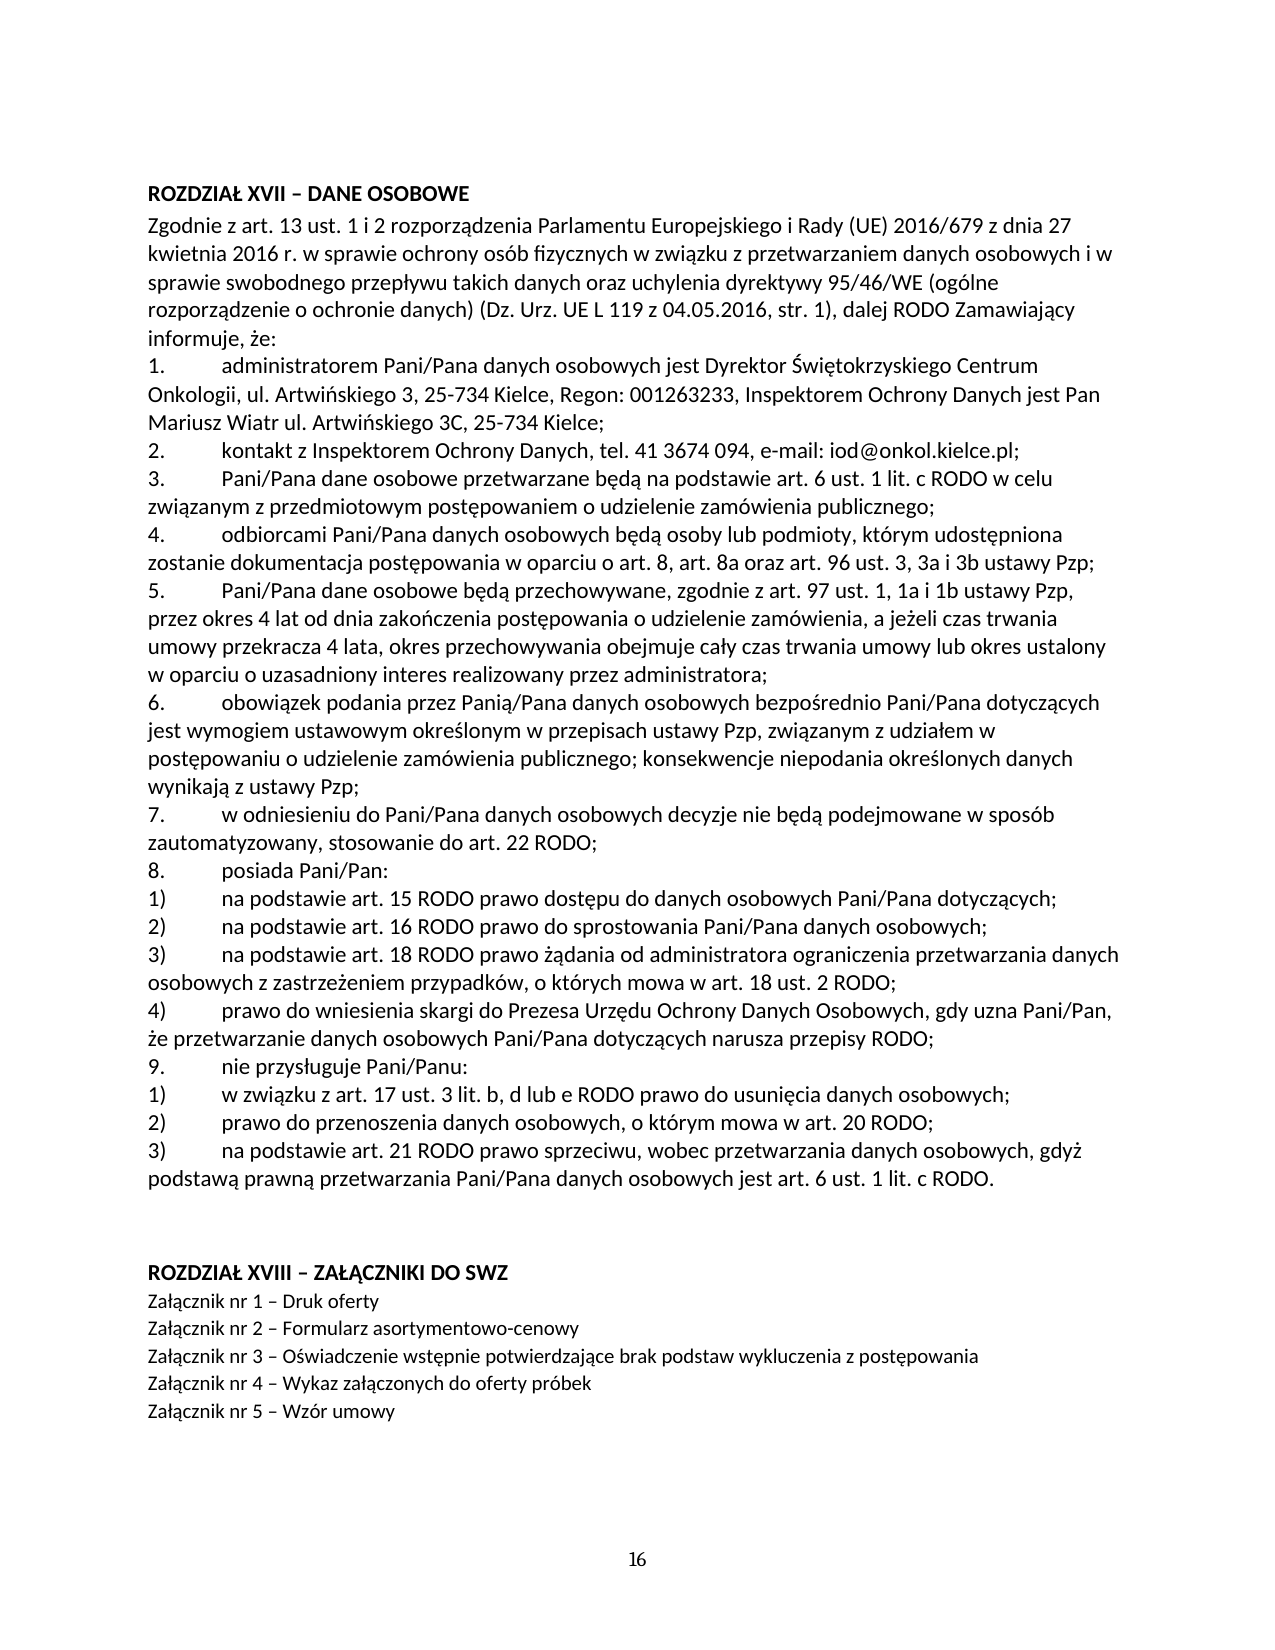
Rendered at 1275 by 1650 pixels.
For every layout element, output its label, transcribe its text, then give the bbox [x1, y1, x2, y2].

text 2. kontakt z Inspektorem Ochrony Danych, tel. 41 3674 094, e-mail: iod@onkol.kielce.pl; [148, 436, 1127, 464]
text 3) na podstawie art. 21 RODO prawo sprzeciwu, wobec przetwarzania danych osobowych, gdyż podstawą prawną przetwarzania Pani/Pana danych osobowych jest art. 6 ust. 1 lit. c RODO. [148, 1136, 1127, 1192]
text 4. odbiorcami Pani/Pana danych osobowych będą osoby lub podmioty, którym udostępniona zostanie dokumentacja postępowania w oparciu o art. 8, art. 8a oraz art. 96 ust. 3, 3a i 3b ustawy Pzp; [148, 520, 1127, 576]
text 8. posiada Pani/Pan: [148, 856, 1127, 884]
text 1. administratorem Pani/Pana danych osobowych jest Dyrektor Świętokrzyskiego Centrum Onkologii, ul. Artwińskiego 3, 25-734 Kielce, Regon: 001263233, Inspektorem Ochrony Danych jest Pan Mariusz Wiatr ul. Artwińskiego 3C, 25-734 Kielce; [148, 352, 1127, 436]
text 2) prawo do przenoszenia danych osobowych, o którym mowa w art. 20 RODO; [148, 1108, 1127, 1136]
text 4) prawo do wniesienia skargi do Prezesa Urzędu Ochrony Danych Osobowych, gdy uzna Pani/Pan, że przetwarzanie danych osobowych Pani/Pana dotyczących narusza przepisy RODO; [148, 996, 1127, 1052]
text 1) na podstawie art. 15 RODO prawo dostępu do danych osobowych Pani/Pana dotyczących; [148, 884, 1127, 912]
text Załącznik nr 1 – Druk oferty [148, 1288, 1127, 1314]
text 6. obowiązek podania przez Panią/Pana danych osobowych bezpośrednio Pani/Pana dotyczących jest wymogiem ustawowym określonym w przepisach ustawy Pzp, związanym z udziałem w postępowaniu o udzielenie zamówienia publicznego; konsekwencje niepodania określonych danych wynikają z ustawy Pzp; [148, 688, 1127, 800]
text 5. Pani/Pana dane osobowe będą przechowywane, zgodnie z art. 97 ust. 1, 1a i 1b ustawy Pzp, przez okres 4 lat od dnia zakończenia postępowania o udzielenie zamówienia, a jeżeli czas trwania umowy przekracza 4 lata, okres przechowywania obejmuje cały czas trwania umowy lub okres ustalony w oparciu o uzasadniony interes realizowany przez administratora; [148, 576, 1127, 688]
text 2) na podstawie art. 16 RODO prawo do sprostowania Pani/Pana danych osobowych; [148, 912, 1127, 940]
text ROZDZIAŁ XVII – DANE OSOBOWE [148, 179, 1127, 207]
text 3. Pani/Pana dane osobowe przetwarzane będą na podstawie art. 6 ust. 1 lit. c RODO w celu związanym z przedmiotowym postępowaniem o udzielenie zamówienia publicznego; [148, 464, 1127, 520]
text Zgodnie z art. 13 ust. 1 i 2 rozporządzenia Parlamentu Europejskiego i Rady (UE) 2016/679 z dnia 27 kwietnia 2016 r. w sprawie ochrony osób fizycznych w związku z przetwarzaniem danych osobowych i w sprawie swobodnego przepływu takich danych oraz uchylenia dyrektywy 95/46/WE (ogólne rozporządzenie o ochronie danych) (Dz. Urz. UE L 119 z 04.05.2016, str. 1), dalej RODO Zamawiający informuje, że: [148, 212, 1127, 352]
text 9. nie przysługuje Pani/Panu: [148, 1052, 1127, 1080]
text Załącznik nr 3 – Oświadczenie wstępnie potwierdzające brak podstaw wykluczenia z postępowania [148, 1343, 1127, 1368]
text Załącznik nr 4 – Wykaz załączonych do oferty próbek [148, 1370, 1127, 1396]
text ROZDZIAŁ XVIII – ZAŁĄCZNIKI DO SWZ [148, 1258, 1127, 1286]
text Załącznik nr 5 – Wzór umowy [148, 1398, 1127, 1423]
text 1) w związku z art. 17 ust. 3 lit. b, d lub e RODO prawo do usunięcia danych osobowych; [148, 1080, 1127, 1108]
text 7. w odniesieniu do Pani/Pana danych osobowych decyzje nie będą podejmowane w sposób zautomatyzowany, stosowanie do art. 22 RODO; [148, 800, 1127, 856]
text 3) na podstawie art. 18 RODO prawo żądania od administratora ograniczenia przetwarzania danych osobowych z zastrzeżeniem przypadków, o których mowa w art. 18 ust. 2 RODO; [148, 940, 1127, 996]
text Załącznik nr 2 – Formularz asortymentowo-cenowy [148, 1316, 1127, 1341]
